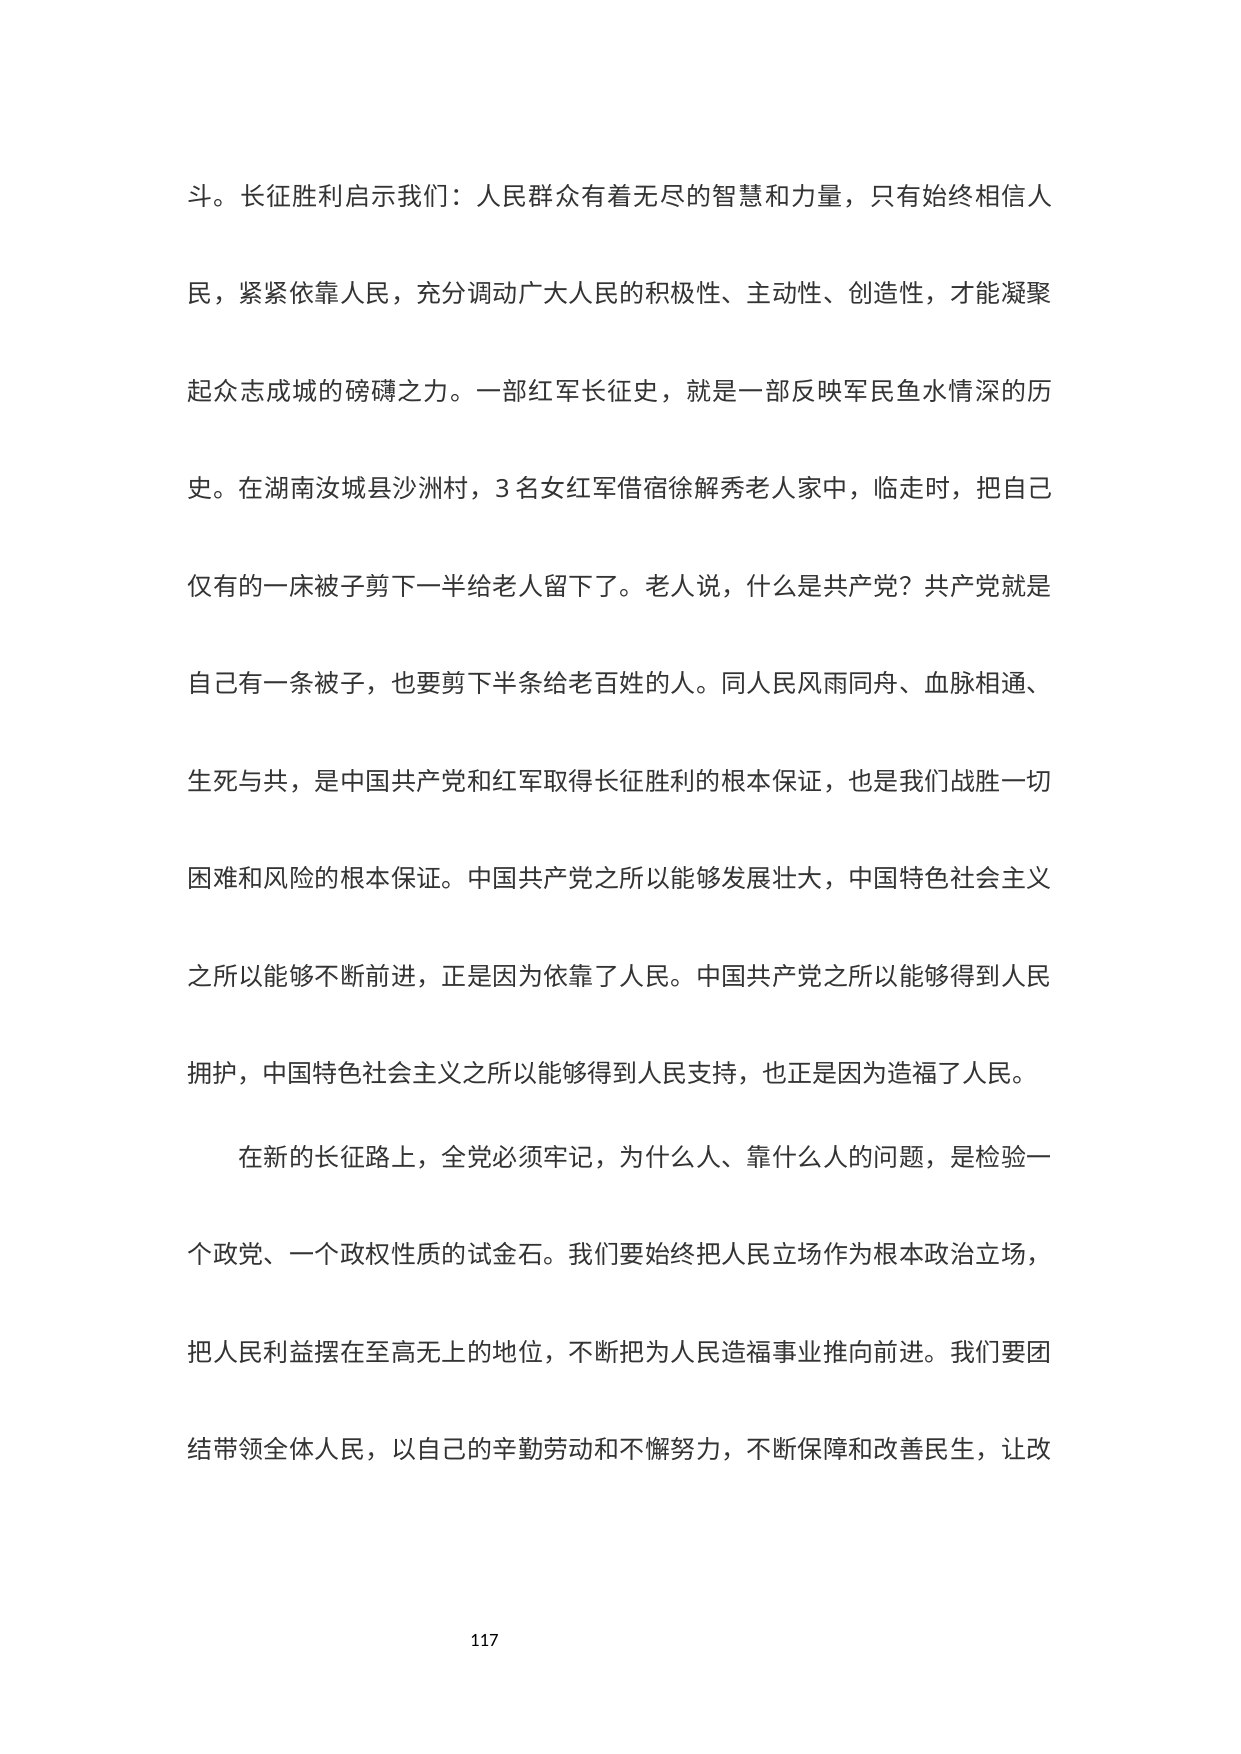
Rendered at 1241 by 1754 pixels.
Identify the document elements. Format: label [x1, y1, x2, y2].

text [187, 162, 1053, 1104]
text [187, 1123, 1053, 1480]
